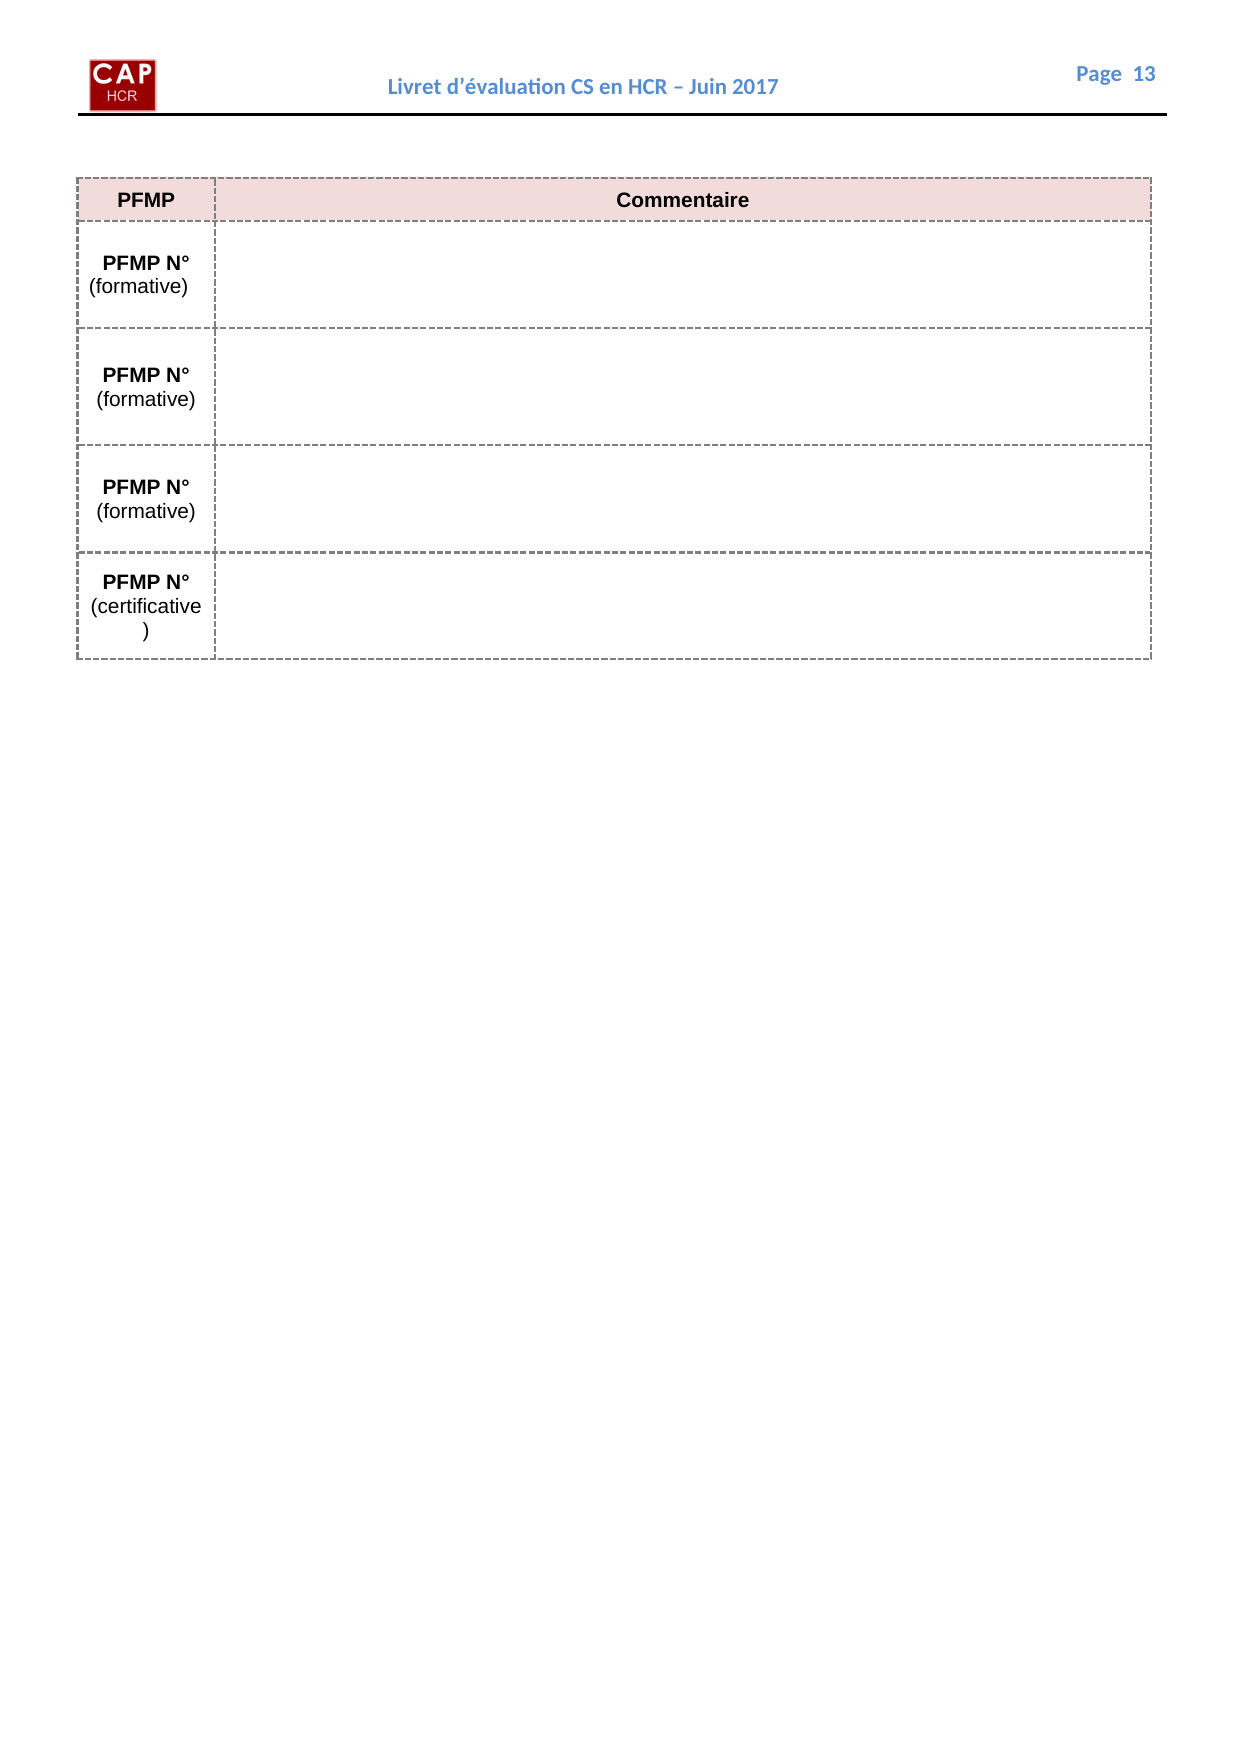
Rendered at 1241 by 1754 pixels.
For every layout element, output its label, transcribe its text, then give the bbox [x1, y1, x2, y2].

table_header PFMP [78, 177, 214, 220]
table_cell [215, 551, 1151, 658]
table_cell PFMP N° (formative) [78, 444, 214, 551]
table_cell [215, 327, 1151, 444]
table_cell PFMP N° (formative) [78, 327, 214, 444]
table_cell PFMP N° (certificative) [78, 551, 214, 658]
table_cell PFMP N° (formative) [78, 220, 214, 327]
table_cell [215, 444, 1151, 551]
picture [88, 59, 157, 113]
table_header Commentaire [215, 177, 1151, 220]
table_cell [215, 220, 1151, 327]
